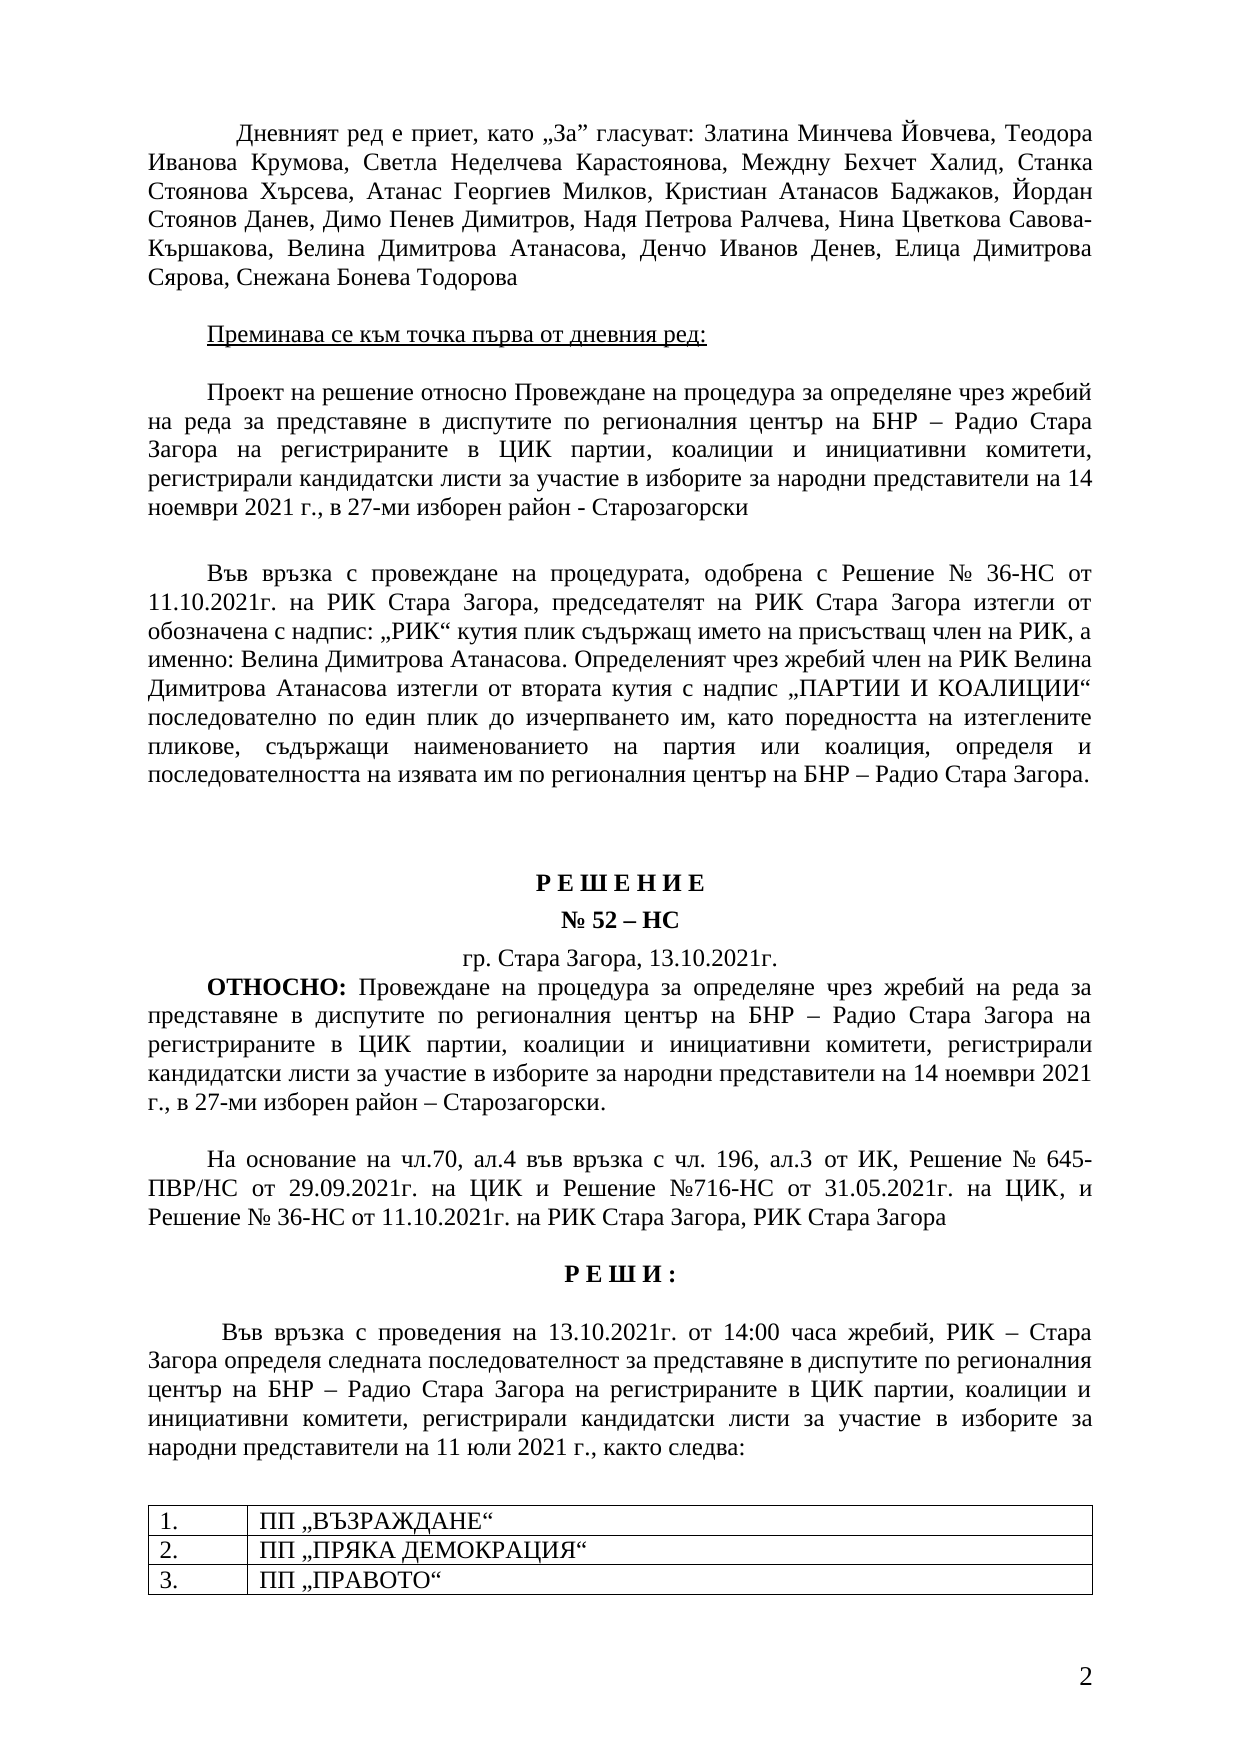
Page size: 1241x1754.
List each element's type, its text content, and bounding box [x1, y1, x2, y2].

table_cell 2. [149, 1536, 247, 1564]
text Преминава се към точка първа от дневния ред: [148, 319, 1093, 348]
text Във връзка с провеждане на процедурата, одобрена с Решение № 36-НС от 11.10.2021г. на РИК Стара Загора, председателят на РИК Стара Загора изтегли от обозначена с надпис: „РИК“ кутия плик съдържащ името на присъстващ член на РИК, а именно: Велина Димитрова Атанасова. Определеният чрез жребий член на РИК Велина Димитрова Атанасова изтегли от втората кутия с надпис „ПАРТИИ И КОАЛИЦИИ“ последователно по един плик до изчерпването им, като поредността на изтеглените пликове, съдържащи наименованието на партия или коалиция, определя и последователността на изявата им по регионалния център на БНР – Радио Стара Загора. [148, 558, 1093, 788]
text Във връзка с проведения на 13.10.2021г. от 14:00 часа жребий, РИК – Стара Загора определя следната последователност за представяне в диспутите по регионалния център на БНР – Радио Стара Загора на регистрираните в ЦИК партии, коалиции и инициативни комитети, регистрирали кандидатски листи за участие в изборите за народни представители на 11 юли 2021 г., както следва: [148, 1317, 1093, 1460]
text Проект на решение относно Провеждане на процедура за определяне чрез жребий на реда за представяне в диспутите по регионалния център на БНР – Радио Стара Загора на регистрираните в ЦИК партии, коалиции и инициативни комитети, регистрирали кандидатски листи за участие в изборите за народни представители на 14 ноември 2021 г., в 27-ми изборен район - Старозагорски [148, 377, 1093, 521]
text ОТНОСНО: Провеждане на процедура за определяне чрез жребий на реда за представяне в диспутите по регионалния център на БНР – Радио Стара Загора на регистрираните в ЦИК партии, коалиции и инициативни комитети, регистрирали кандидатски листи за участие в изборите за народни представители на 14 ноември 2021 г., в 27-ми изборен район – Старозагорски. [148, 972, 1093, 1115]
table_cell 3. [149, 1565, 247, 1594]
text Р Е Ш И : [148, 1259, 1093, 1288]
text № 52 – НС [148, 897, 1093, 934]
text На основание на чл.70, ал.4 във връзка с чл. 196, ал.3 от ИК, Решение № 645-ПВР/НС от 29.09.2021г. на ЦИК и Решение №716-НС от 31.05.2021г. на ЦИК, и Решение № 36-НС от 11.10.2021г. на РИК Стара Загора, РИК Стара Загора [148, 1144, 1093, 1230]
text гр. Стара Загора, 13.10.2021г. [148, 934, 1093, 972]
text Дневният ред е приет, като „За” гласуват: Златина Минчева Йовчева, Теодора Иванова Крумова, Светла Неделчева Карастоянова, Междну Бехчет Халид, Станка Стоянова Хърсева, Атанас Георгиев Милков, Кристиан Атанасов Баджаков, Йордан Стоянов Данев, Димо Пенев Димитров, Надя Петрова Ралчева, Нина Цветкова Савова-Кършакова, Велина Димитрова Атанасова, Денчо Иванов Денев, Елица Димитрова Сярова, Снежана Бонева Тодорова [148, 118, 1093, 291]
text Р Е Ш Е Н И Е [148, 863, 1093, 897]
table_cell ПП „ПРАВОТО“ [248, 1565, 1092, 1594]
table_cell ПП „ПРЯКА ДЕМОКРАЦИЯ“ [248, 1536, 1092, 1564]
table_header ПП „ВЪЗРАЖДАНЕ“ [248, 1506, 1092, 1534]
table_header 1. [149, 1506, 247, 1534]
